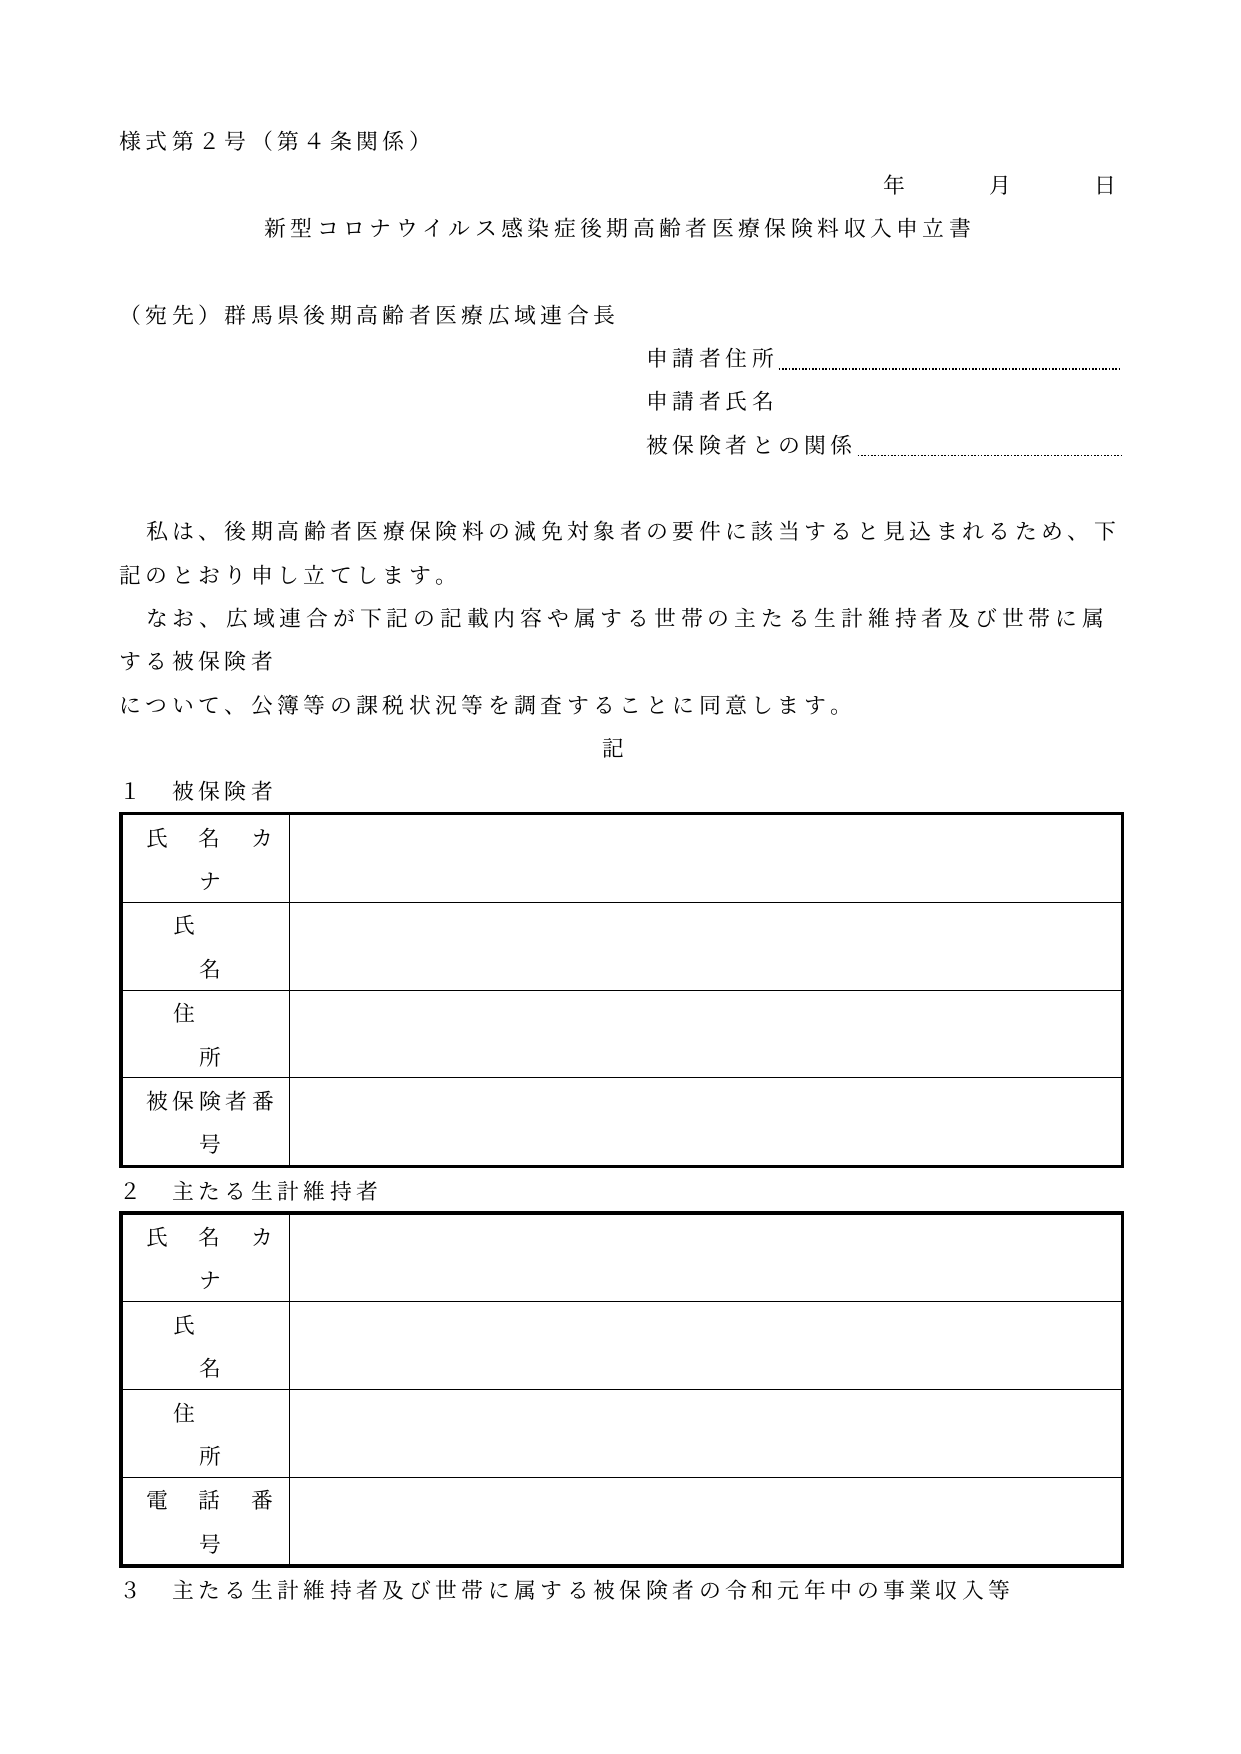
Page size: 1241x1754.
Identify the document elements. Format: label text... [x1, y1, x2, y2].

table_cell [290, 1478, 1121, 1564]
table_cell [290, 1302, 1121, 1389]
table_cell 住所 [123, 991, 289, 1077]
text 申請者氏名 [119, 379, 1121, 422]
text 被保険者との関係 [119, 422, 1121, 465]
text 年 月 日 [74, 162, 1121, 205]
table_cell 氏名 [123, 1302, 289, 1389]
text 新型コロナウイルス感染症後期高齢者医療保険料収入申立書 [119, 205, 1121, 249]
text について、公簿等の課税状況等を調査することに同意します。 [119, 682, 1112, 725]
text 様式第２号（第４条関係） [119, 119, 1121, 162]
text なお、広域連合が下記の記載内容や属する世帯の主たる生計維持者及び世帯に属する被保険者 [119, 595, 1112, 682]
table_header 氏名カナ [123, 1215, 289, 1301]
text 記 [119, 725, 1112, 769]
table_header [290, 815, 1121, 902]
text ２ 主たる生計維持者 [74, 1168, 1121, 1211]
table_cell 電話番号 [123, 1478, 289, 1564]
table_cell 被保険者番号 [123, 1078, 289, 1165]
table_cell 氏名 [123, 903, 289, 989]
table_header 氏名カナ [123, 815, 289, 902]
table_cell [290, 1078, 1121, 1165]
text ３ 主たる生計維持者及び世帯に属する被保険者の令和元年中の事業収入等 [74, 1567, 1121, 1611]
table_cell [290, 903, 1121, 989]
table_header [290, 1215, 1121, 1301]
table_cell [290, 991, 1121, 1077]
text 申請者住所 [119, 335, 1121, 379]
text （宛先）群馬県後期高齢者医療広域連合長 [119, 292, 1121, 335]
text １ 被保険者 [119, 769, 1112, 812]
table_cell [290, 1390, 1121, 1477]
text 私は、後期高齢者医療保険料の減免対象者の要件に該当すると見込まれるため、下記のとおり申し立てします。 [119, 509, 1121, 595]
table_cell 住所 [123, 1390, 289, 1477]
